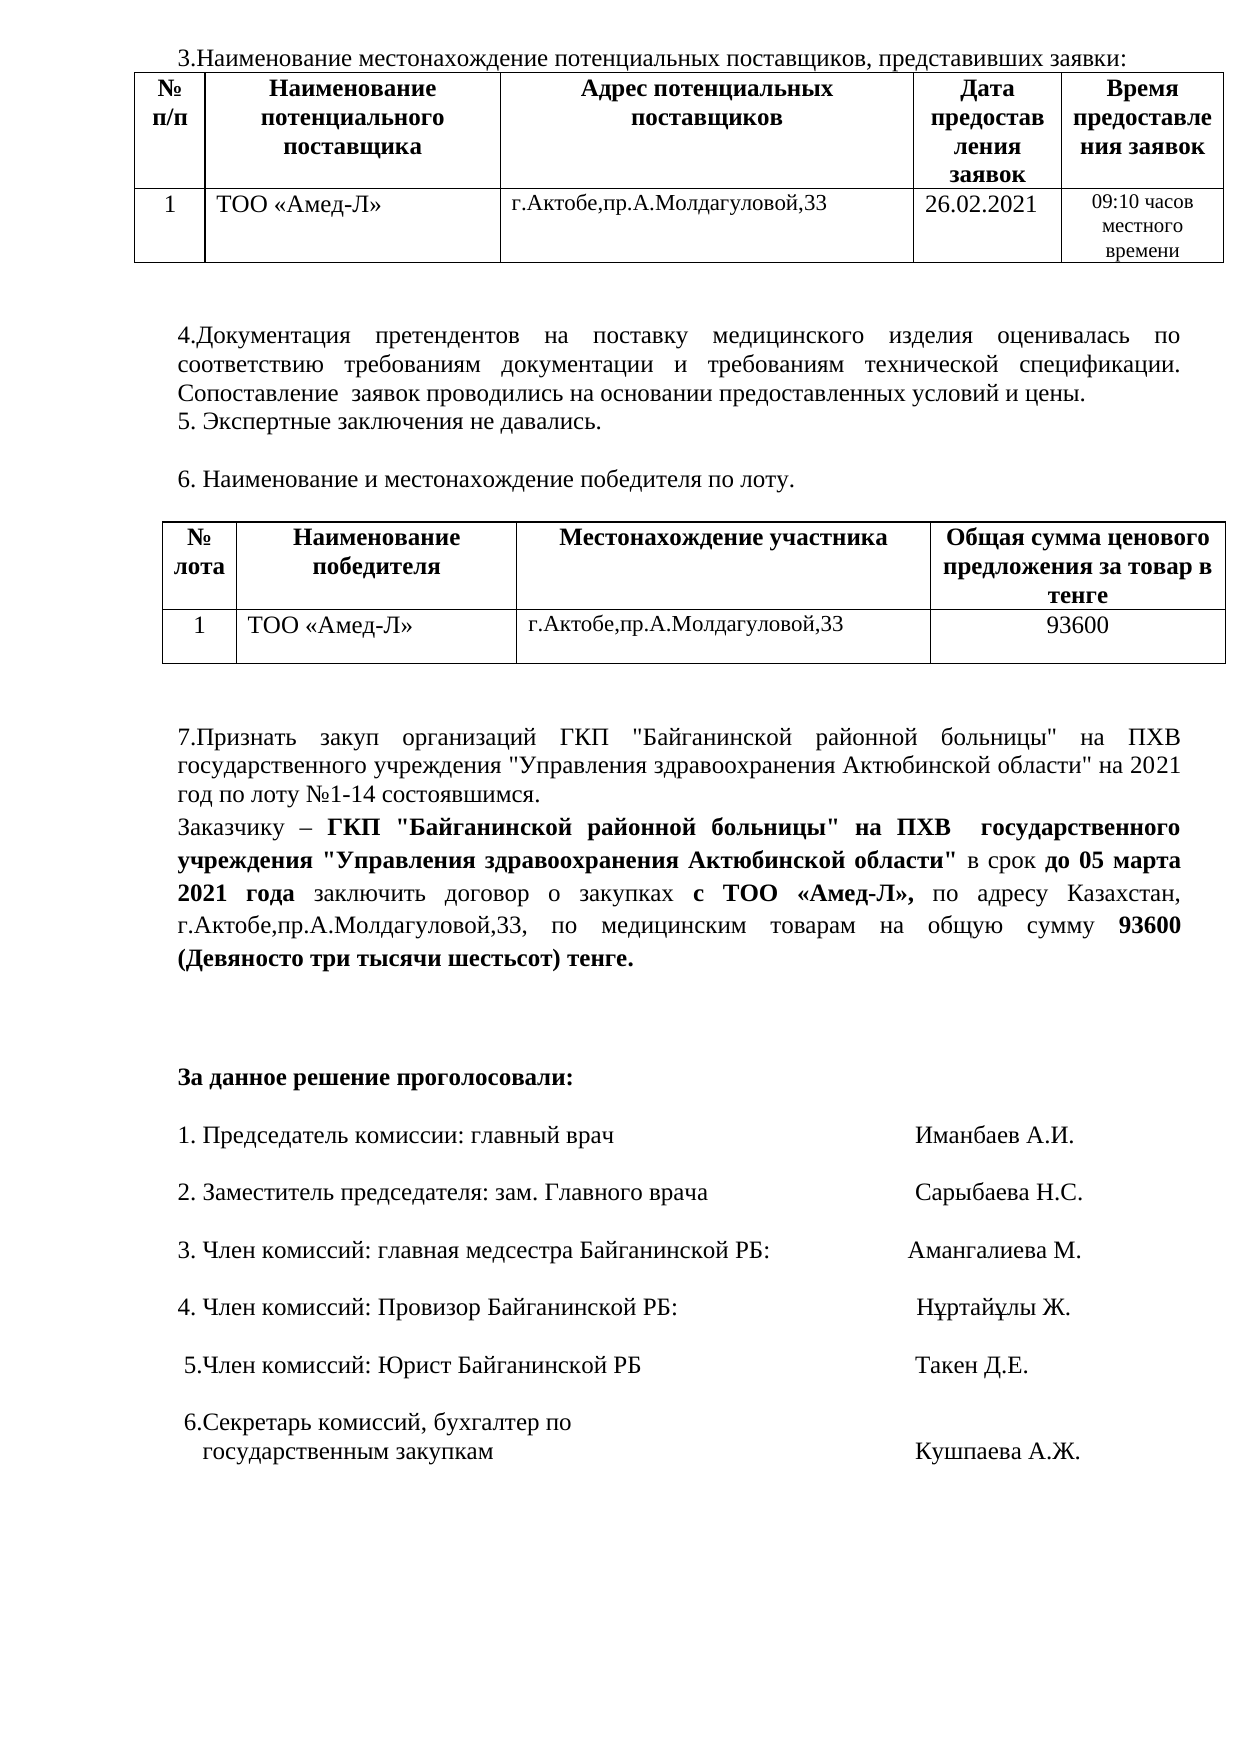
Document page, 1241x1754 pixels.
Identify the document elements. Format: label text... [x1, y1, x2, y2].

text Заказчику – ГКП "Байганинской районной больницы" на ПХВ государственного учреждения "Управления здравоохранения Актюбинской области" в срок до 05 марта 2021 года заключить договор о закупках с ТОО «Амед-Л», по адресу Казахстан, г.Актобе,пр.А.Молдагуловой,33, по медицинским товарам на общую сумму 93600 (Девяносто три тысячи шестьсот) тенге. [177, 808, 1181, 972]
table_cell ТОО «Амед-Л» [206, 189, 500, 262]
table_cell 26.02.2021 [914, 189, 1061, 262]
text 3.Наименование местонахождение потенциальных поставщиков, представивших заявки: [177, 43, 1181, 72]
table_header № лота [163, 523, 236, 609]
table_header Общая сумма ценового предложения за товар в тенге [931, 523, 1225, 609]
table_header Дата предоставления заявок [914, 73, 1061, 188]
text 4. Член комиссий: Провизор Байганинской РБ: Нұртайұлы Ж. [177, 1292, 1181, 1321]
table_cell 1 [135, 189, 204, 262]
table_cell 09:10 часов местного времени [1062, 189, 1223, 262]
table_header Адрес потенциальных поставщиков [501, 73, 913, 188]
table_header Время предоставления заявок [1062, 73, 1223, 188]
table_cell 1 [163, 610, 236, 663]
table_cell ТОО «Амед-Л» [237, 610, 516, 663]
table_header Наименование победителя [237, 523, 516, 609]
text 5.Член комиссий: Юрист Байганинской РБ Такен Д.Е. [177, 1350, 1181, 1378]
table_cell 93600 [931, 610, 1225, 663]
text 6.Секретарь комиссий, бухгалтер по [177, 1407, 1181, 1436]
table_header Местонахождение участника [517, 523, 930, 609]
text 2. Заместитель председателя: зам. Главного врача Сарыбаева Н.С. [177, 1177, 1181, 1206]
text 3. Член комиссий: главная медсестра Байганинской РБ: Амангалиева М. [177, 1235, 1181, 1263]
text За данное решение проголосовали: [177, 1062, 1181, 1091]
text 6. Наименование и местонахождение победителя по лоту. [177, 464, 1181, 493]
text 1. Председатель комиссии: главный врач Иманбаев А.И. [177, 1120, 1181, 1148]
table_header № п/п [135, 73, 204, 188]
text государственным закупкам Кушпаева А.Ж. [177, 1436, 1181, 1465]
text 4.Документация претендентов на поставку медицинского изделия оценивалась по соответствию требованиям документации и требованиям технической спецификации. Сопоставление заявок проводились на основании предоставленных условий и цены. [177, 320, 1181, 406]
table_cell г.Актобе,пр.А.Молдагуловой,33 [517, 610, 930, 663]
text 5. Экспертные заключения не давались. [177, 406, 1181, 435]
table_cell г.Актобе,пр.А.Молдагуловой,33 [501, 189, 913, 262]
table_header Наименование потенциального поставщика [206, 73, 500, 188]
text 7.Признать закуп организаций ГКП "Байганинской районной больницы" на ПХВ государственного учреждения "Управления здравоохранения Актюбинской области" на 2021 год по лоту №1-14 состоявшимся. [177, 722, 1181, 808]
